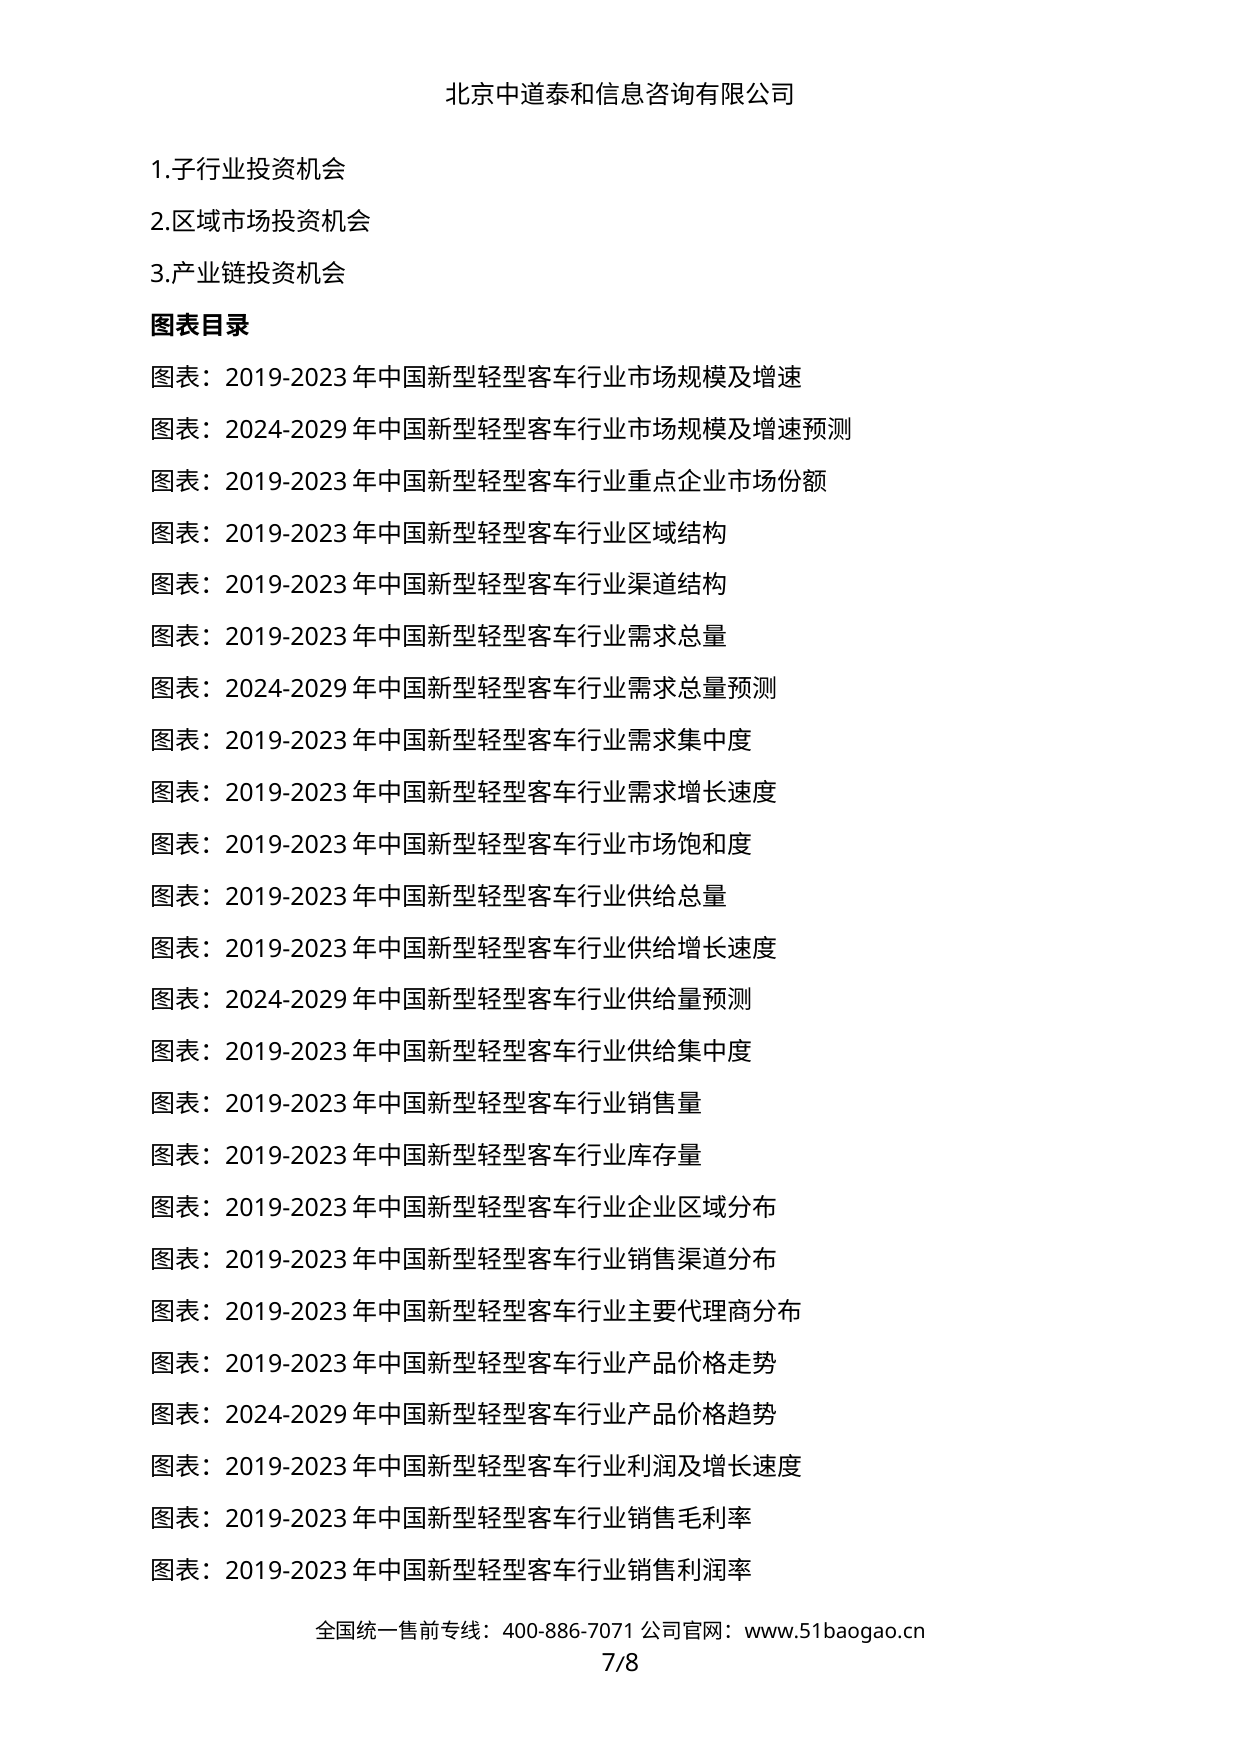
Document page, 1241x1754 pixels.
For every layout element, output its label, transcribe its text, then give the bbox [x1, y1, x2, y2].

text 图表：2024-2029年中国新型轻型客车行业市场规模及增速预测 [150, 409, 1090, 446]
text 图表目录 [150, 306, 1090, 342]
text 图表：2019-2023年中国新型轻型客车行业需求总量 [150, 617, 1090, 653]
text 图表：2019-2023年中国新型轻型客车行业产品价格走势 [150, 1343, 1090, 1379]
text 图表：2019-2023年中国新型轻型客车行业销售利润率 [150, 1551, 1090, 1587]
text 图表：2019-2023年中国新型轻型客车行业销售渠道分布 [150, 1239, 1090, 1276]
text 图表：2024-2029年中国新型轻型客车行业产品价格趋势 [150, 1395, 1090, 1431]
text 2.区域市场投资机会 [150, 202, 1090, 238]
text 图表：2019-2023年中国新型轻型客车行业重点企业市场份额 [150, 461, 1090, 497]
text 图表：2024-2029年中国新型轻型客车行业需求总量预测 [150, 669, 1090, 705]
text 图表：2019-2023年中国新型轻型客车行业库存量 [150, 1136, 1090, 1172]
text 图表：2019-2023年中国新型轻型客车行业市场饱和度 [150, 824, 1090, 861]
text 图表：2019-2023年中国新型轻型客车行业供给集中度 [150, 1032, 1090, 1068]
text 1.子行业投资机会 [150, 150, 1090, 186]
text 图表：2019-2023年中国新型轻型客车行业区域结构 [150, 513, 1090, 549]
text 图表：2019-2023年中国新型轻型客车行业需求增长速度 [150, 772, 1090, 809]
text 图表：2019-2023年中国新型轻型客车行业渠道结构 [150, 565, 1090, 601]
text 图表：2019-2023年中国新型轻型客车行业主要代理商分布 [150, 1291, 1090, 1327]
text 图表：2019-2023年中国新型轻型客车行业销售量 [150, 1084, 1090, 1120]
text 图表：2019-2023年中国新型轻型客车行业需求集中度 [150, 721, 1090, 757]
text 图表：2019-2023年中国新型轻型客车行业市场规模及增速 [150, 357, 1090, 394]
text 图表：2024-2029年中国新型轻型客车行业供给量预测 [150, 980, 1090, 1016]
text 图表：2019-2023年中国新型轻型客车行业供给增长速度 [150, 928, 1090, 964]
text 图表：2019-2023年中国新型轻型客车行业利润及增长速度 [150, 1447, 1090, 1483]
text 图表：2019-2023年中国新型轻型客车行业销售毛利率 [150, 1499, 1090, 1535]
text 图表：2019-2023年中国新型轻型客车行业供给总量 [150, 876, 1090, 912]
text 3.产业链投资机会 [150, 254, 1090, 290]
text 图表：2019-2023年中国新型轻型客车行业企业区域分布 [150, 1187, 1090, 1224]
